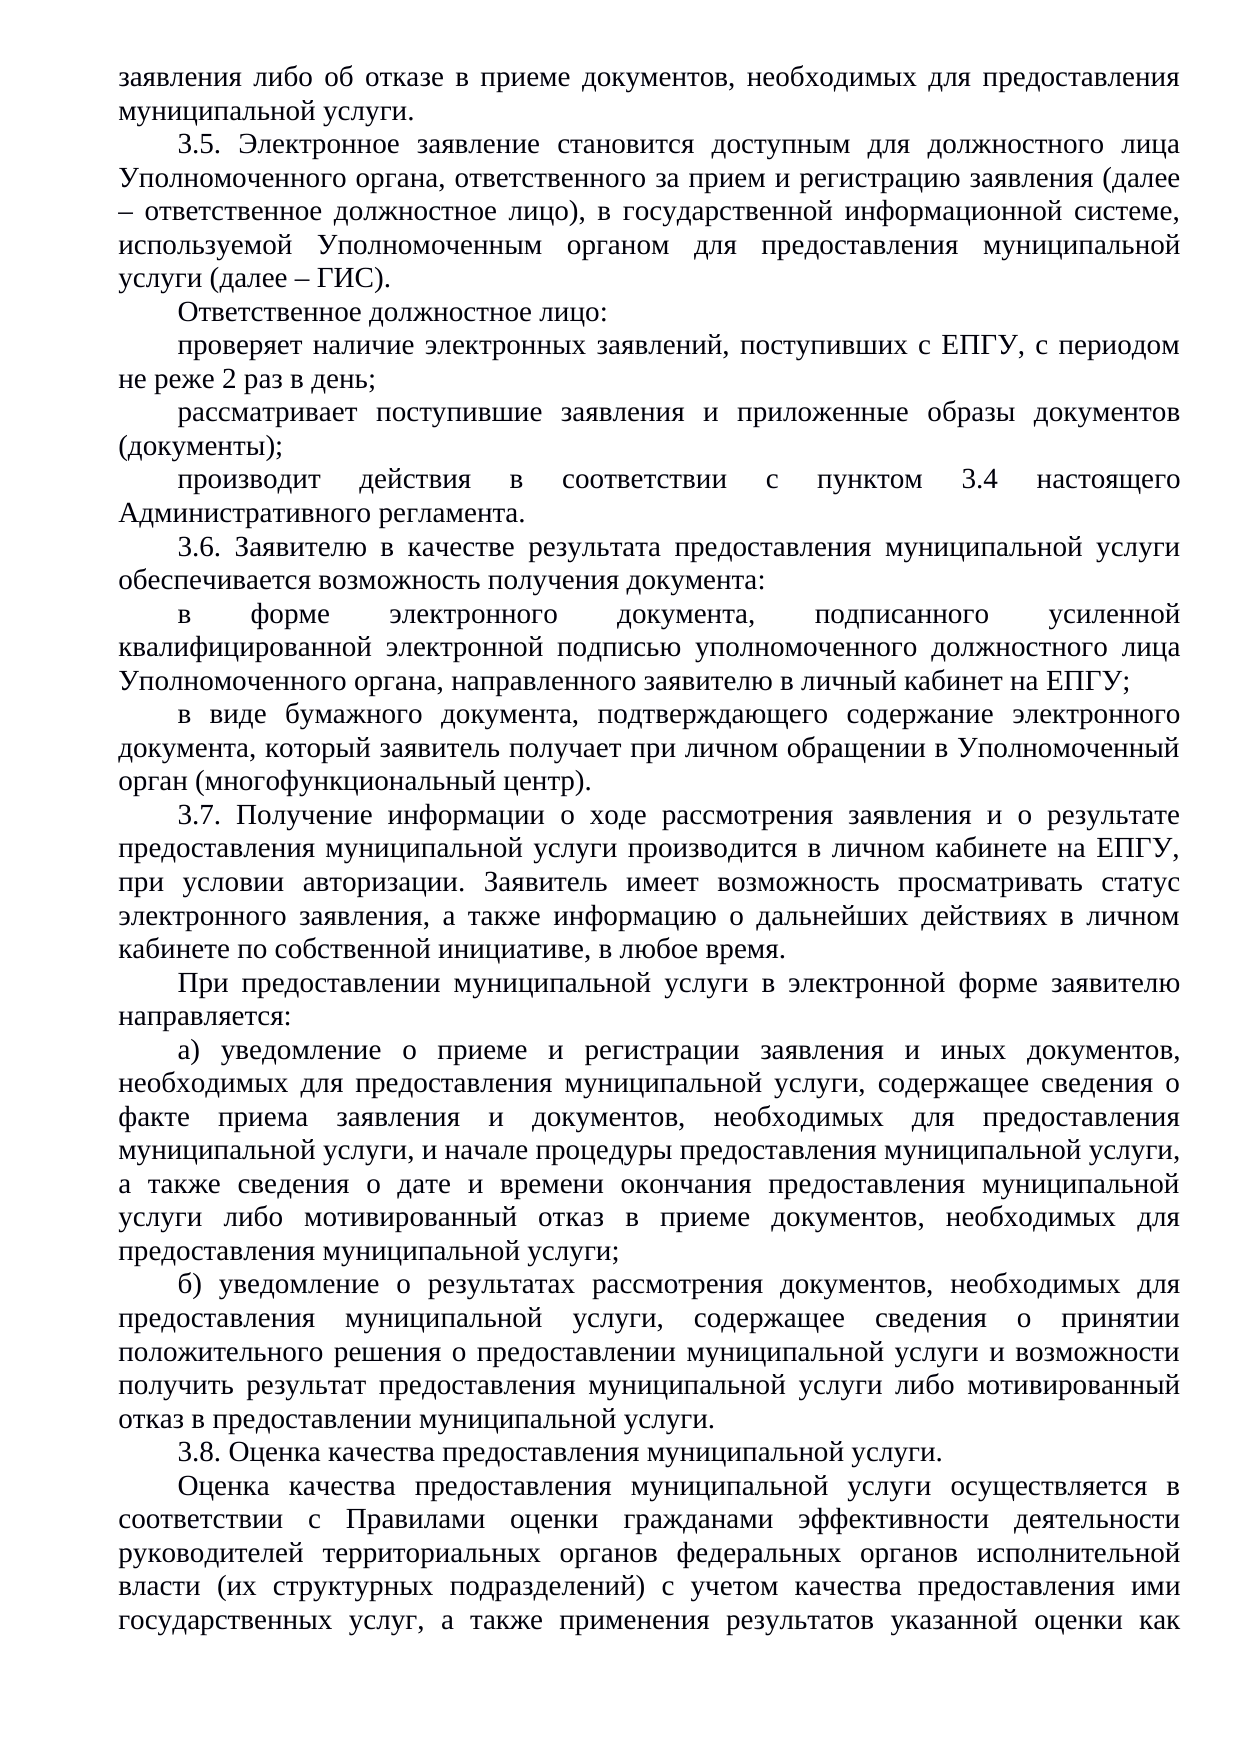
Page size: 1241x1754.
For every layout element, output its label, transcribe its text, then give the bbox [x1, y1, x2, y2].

text б) уведомление о результатах рассмотрения документов, необходимых для предоставления муниципальной услуги, содержащее сведения о принятии положительного решения о предоставлении муниципальной услуги и возможности получить результат предоставления муниципальной услуги либо мотивированный отказ в предоставлении муниципальной услуги. [118, 1267, 1181, 1434]
text в форме электронного документа, подписанного усиленной квалифицированной электронной подписью уполномоченного должностного лица Уполномоченного органа, направленного заявителю в личный кабинет на ЕПГУ; [118, 596, 1181, 696]
text проверяет наличие электронных заявлений, поступивших с ЕПГУ, с периодом не реже 2 раз в день; [118, 327, 1181, 394]
text 3.7. Получение информации о ходе рассмотрения заявления и о результате предоставления муниципальной услуги производится в личном кабинете на ЕПГУ, при условии авторизации. Заявитель имеет возможность просматривать статус электронного заявления, а также информацию о дальнейших действиях в личном кабинете по собственной инициативе, в любое время. [118, 797, 1181, 965]
text производит действия в соответствии с пунктом 3.4 настоящего Административного регламента. [118, 462, 1181, 529]
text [118, 59, 1181, 126]
text а) уведомление о приеме и регистрации заявления и иных документов, необходимых для предоставления муниципальной услуги, содержащее сведения о факте приема заявления и документов, необходимых для предоставления муниципальной услуги, и начале процедуры предоставления муниципальной услуги, а также сведения о дате и времени окончания предоставления муниципальной услуги либо мотивированный отказ в приеме документов, необходимых для предоставления муниципальной услуги; [118, 1032, 1181, 1267]
text При предоставлении муниципальной услуги в электронной форме заявителю направляется: [118, 965, 1181, 1032]
text 3.5. Электронное заявление становится доступным для должностного лица Уполномоченного органа, ответственного за прием и регистрацию заявления (далее – ответственное должностное лицо), в государственной информационной системе, используемой Уполномоченным органом для предоставления муниципальной услуги (далее – ГИС). [118, 126, 1181, 294]
text рассматривает поступившие заявления и приложенные образы документов (документы); [118, 394, 1181, 462]
text 3.6. Заявителю в качестве результата предоставления муниципальной услуги обеспечивается возможность получения документа: [118, 529, 1181, 596]
text Ответственное должностное лицо: [118, 294, 1181, 327]
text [118, 1468, 1181, 1636]
text в виде бумажного документа, подтверждающего содержание электронного документа, который заявитель получает при личном обращении в Уполномоченный орган (многофункциональный центр). [118, 696, 1181, 797]
text 3.8. Оценка качества предоставления муниципальной услуги. [118, 1434, 1181, 1468]
